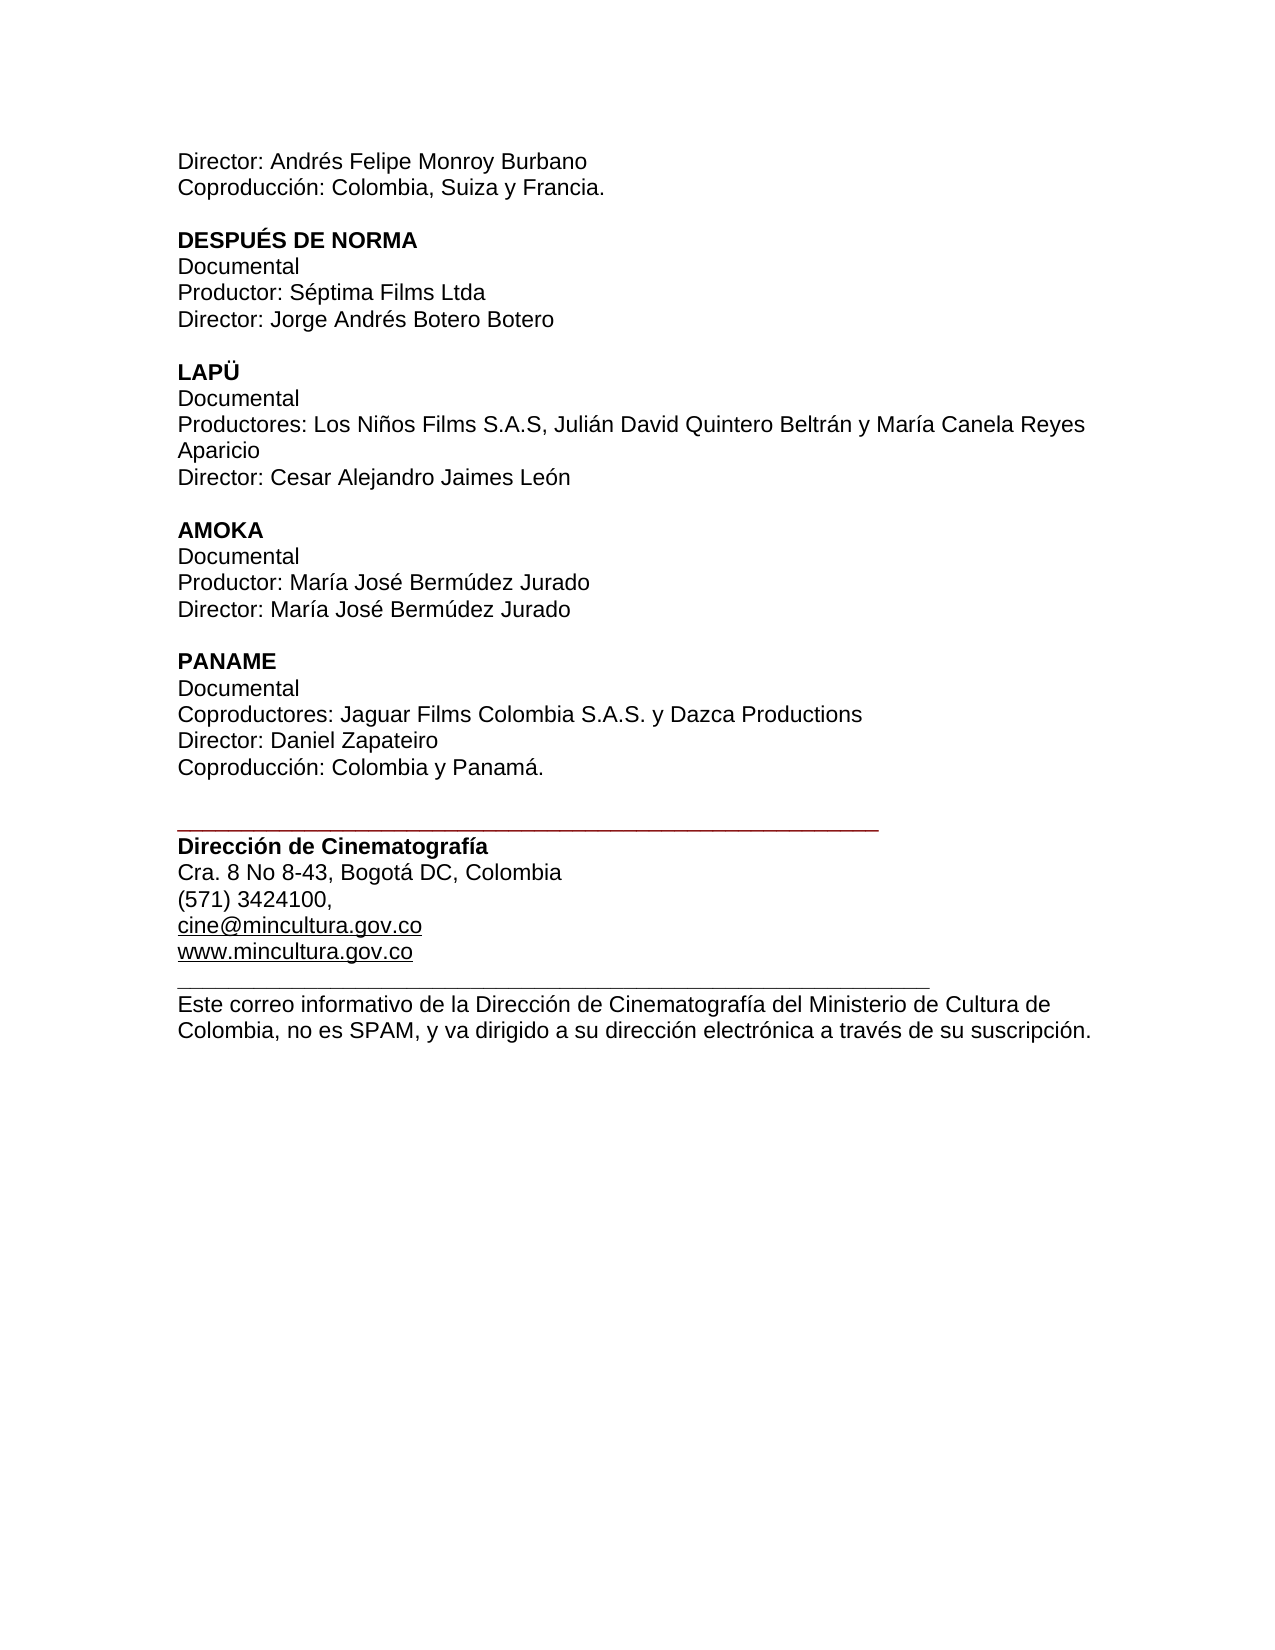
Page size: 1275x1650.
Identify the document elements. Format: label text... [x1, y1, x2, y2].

text Productores: Los Niños Films S.A.S, Julián David Quintero Beltrán y María Canela Reyes Aparicio [177, 411, 1098, 464]
text Este correo informativo de la Dirección de Cinematografía del Ministerio de Cultura de Colombia, no es SPAM, y va dirigido a su dirección electrónica a través de su suscripción. [177, 991, 1098, 1044]
text Director: Andrés Felipe Monroy Burbano [177, 148, 1098, 174]
text Productor: María José Bermúdez Jurado [177, 569, 1098, 596]
text PANAME [177, 648, 1098, 675]
text Documental [177, 253, 1098, 279]
text ___________________________________________________________ [177, 964, 1098, 991]
text LAPÜ [177, 358, 1098, 385]
text Documental [177, 543, 1098, 569]
text Dirección de Cinematografía [177, 833, 1098, 859]
text DESPUÉS DE NORMA [177, 227, 1098, 253]
text (571) 3424100, [177, 886, 1098, 912]
text Coproductores: Jaguar Films Colombia S.A.S. y Dazca Productions [177, 701, 1098, 727]
text Director: María José Bermúdez Jurado [177, 596, 1098, 622]
text _______________________________________________________ [177, 806, 1098, 833]
text Coproducción: Colombia, Suiza y Francia. [177, 174, 1098, 200]
text Director: Jorge Andrés Botero Botero [177, 306, 1098, 332]
text AMOKA [177, 517, 1098, 543]
text Coproducción: Colombia y Panamá. [177, 754, 1098, 780]
text Director: Cesar Alejandro Jaimes León [177, 464, 1098, 490]
text www.mincultura.gov.co [177, 938, 1098, 964]
text Cra. 8 No 8-43, Bogotá DC, Colombia [177, 859, 1098, 886]
text cine@mincultura.gov.co [177, 912, 1098, 938]
text Documental [177, 385, 1098, 411]
text Documental [177, 675, 1098, 701]
text Director: Daniel Zapateiro [177, 727, 1098, 754]
text Productor: Séptima Films Ltda [177, 279, 1098, 306]
